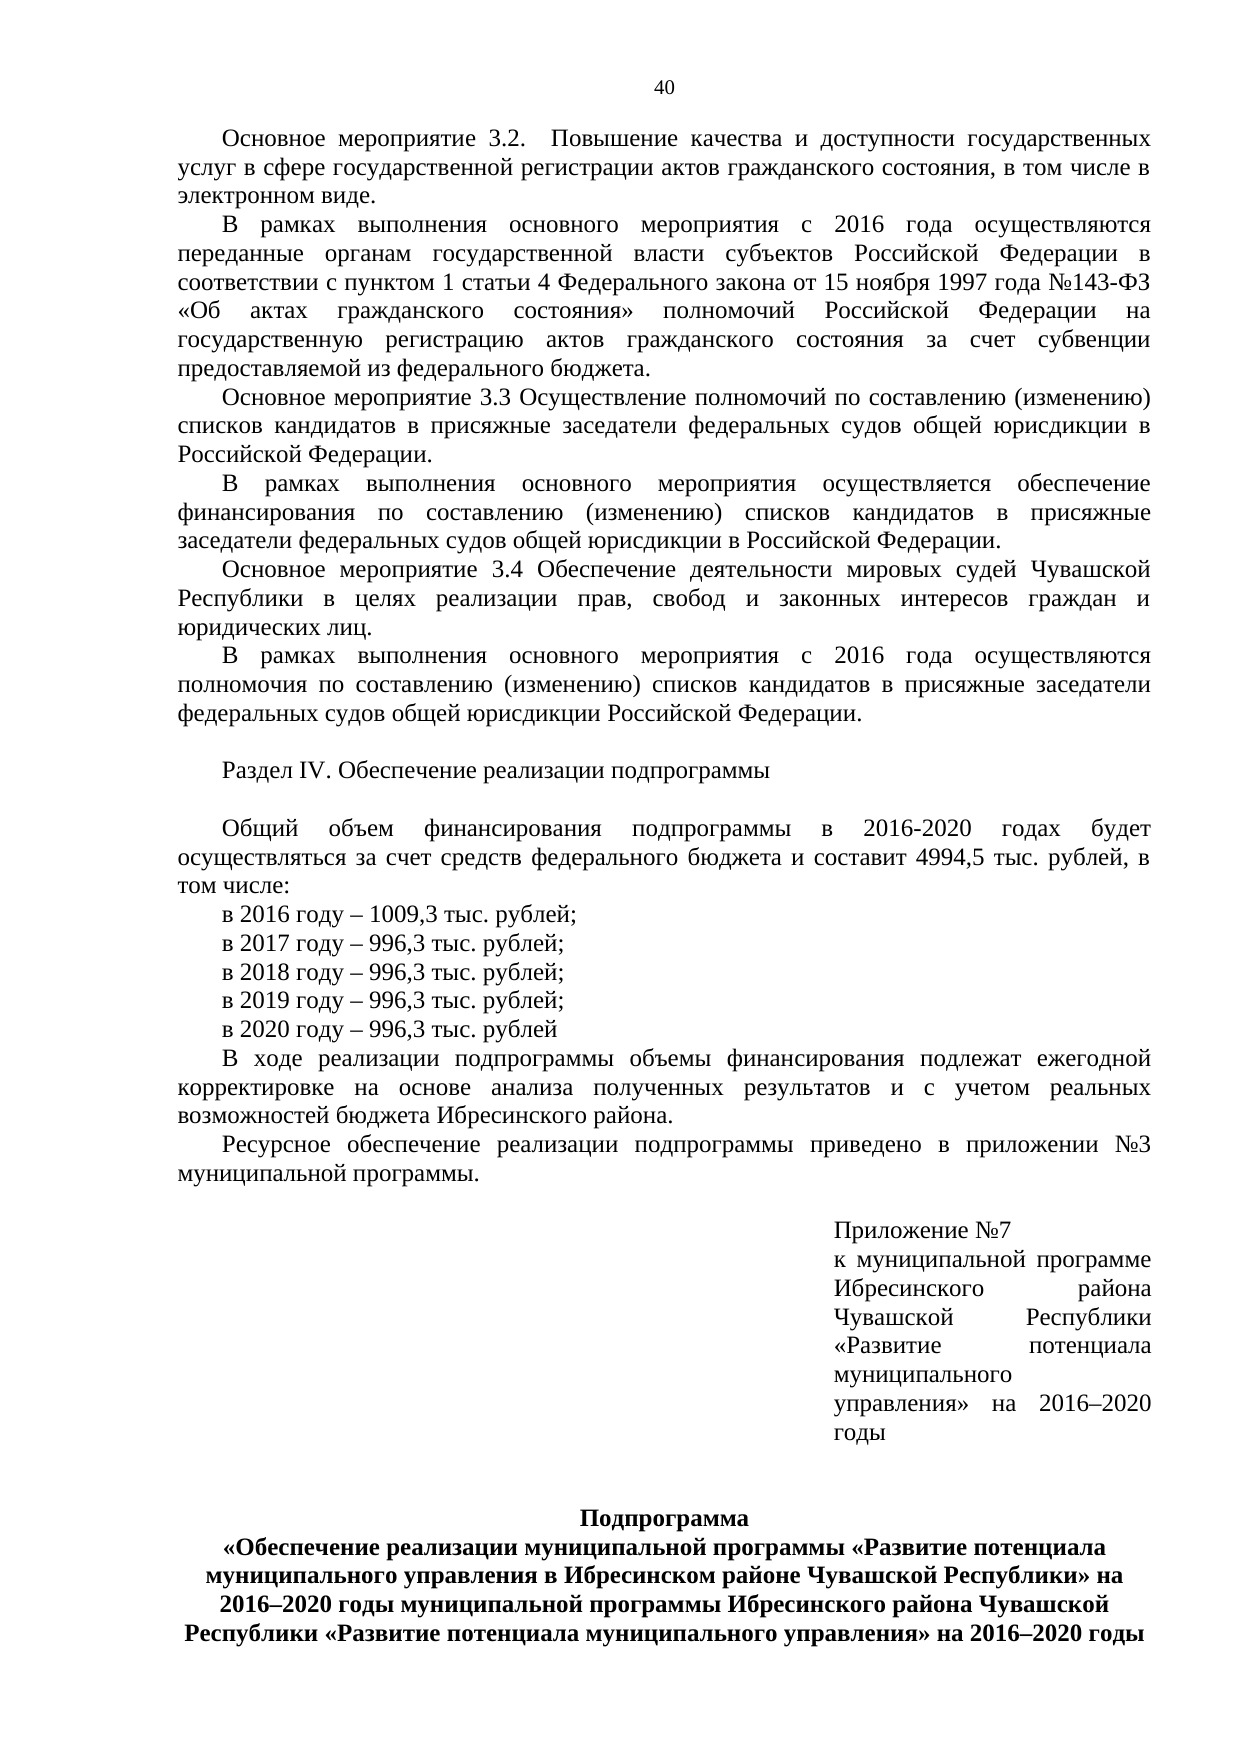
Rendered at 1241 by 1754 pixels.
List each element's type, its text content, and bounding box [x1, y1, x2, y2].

text Приложение №7 [833, 1216, 1152, 1244]
text Подпрограмма [177, 1503, 1152, 1532]
subtitle в 2018 году – 996,3 тыс. рублей; [177, 957, 1152, 986]
subtitle в 2020 году – 996,3 тыс. рублей [177, 1014, 1152, 1043]
subtitle Общий объем финансирования подпрограммы в 2016-2020 годах будет осуществляться за счет средств федерального бюджета и составит 4994,5 тыс. рублей, в том числе: [177, 813, 1152, 899]
subtitle В рамках выполнения основного мероприятия с 2016 года осуществляются переданные органам государственной власти субъектов Российской Федерации в соответствии с пунктом 1 статьи 4 Федерального закона от 15 ноября 1997 года №143-ФЗ «Об актах гражданского состояния» полномочий Российской Федерации на государственную регистрацию актов гражданского состояния за счет субвенции предоставляемой из федерального бюджета. [177, 209, 1152, 382]
subtitle Ресурсное обеспечение реализации подпрограммы приведено в приложении №3 муниципальной программы. [177, 1129, 1152, 1187]
subtitle В рамках выполнения основного мероприятия с 2016 года осуществляются полномочия по составлению (изменению) списков кандидатов в присяжные заседатели федеральных судов общей юрисдикции Российской Федерации. [177, 641, 1152, 727]
subtitle Основное мероприятие 3.4 Обеспечение деятельности мировых судей Чувашской Республики в целях реализации прав, свобод и законных интересов граждан и юридических лиц. [177, 554, 1152, 641]
subtitle В рамках выполнения основного мероприятия осуществляется обеспечение финансирования по составлению (изменению) списков кандидатов в присяжные заседатели федеральных судов общей юрисдикции в Российской Федерации. [177, 468, 1152, 554]
subtitle в 2016 году – 1009,3 тыс. рублей; [177, 899, 1152, 928]
subtitle в 2017 году – 996,3 тыс. рублей; [177, 928, 1152, 957]
subtitle в 2019 году – 996,3 тыс. рублей; [177, 986, 1152, 1014]
subtitle Основное мероприятие 3.3 Осуществление полномочий по составлению (изменению) списков кандидатов в присяжные заседатели федеральных судов общей юрисдикции в Российской Федерации. [177, 382, 1152, 468]
subtitle Раздел IV. Обеспечение реализации подпрограммы [177, 756, 1152, 784]
subtitle Основное мероприятие 3.2. Повышение качества и доступности государственных услуг в сфере государственной регистрации актов гражданского состояния, в том числе в электронном виде. [177, 123, 1152, 209]
text к муниципальной программе Ибресинского района Чувашской Республики «Развитие потенциала муниципального управления» на 2016–2020 годы [833, 1244, 1152, 1446]
text «Обеспечение реализации муниципальной программы «Развитие потенциала муниципального управления в Ибресинском районе Чувашской Республики» на 2016–2020 годы муниципальной программы Ибресинского района Чувашской Республики «Развитие потенциала муниципального управления» на 2016–2020 годы [177, 1532, 1152, 1647]
subtitle В ходе реализации подпрограммы объемы финансирования подлежат ежегодной корректировке на основе анализа полученных результатов и с учетом реальных возможностей бюджета Ибресинского района. [177, 1043, 1152, 1129]
